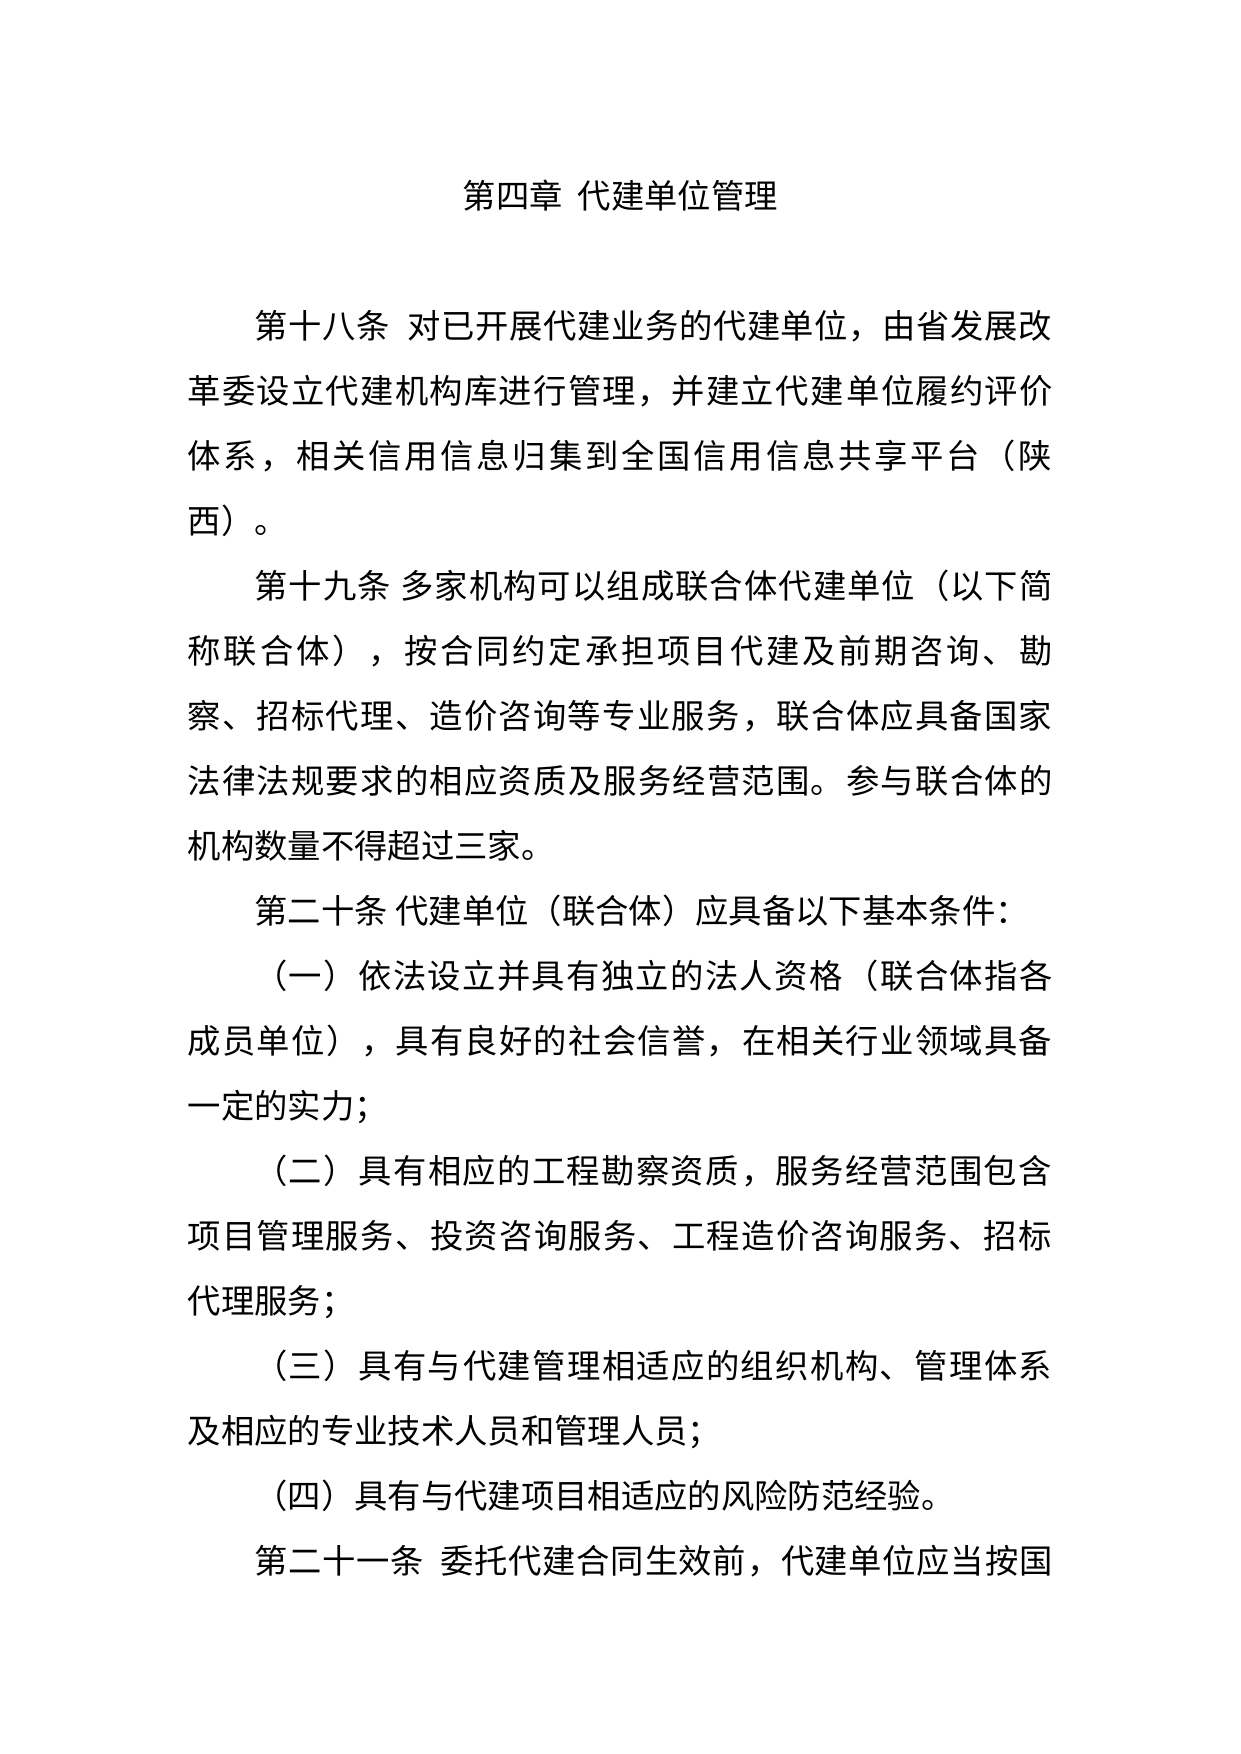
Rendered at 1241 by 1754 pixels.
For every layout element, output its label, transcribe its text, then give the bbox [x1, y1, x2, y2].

text 第二十条 代建单位（联合体）应具备以下基本条件： [187, 877, 1053, 942]
text 第十八条 对已开展代建业务的代建单位，由省发展改革委设立代建机构库进行管理，并建立代建单位履约评价体系，相关信用信息归集到全国信用信息共享平台（陕西）。 [187, 292, 1053, 552]
text 第十九条 多家机构可以组成联合体代建单位（以下简称联合体），按合同约定承担项目代建及前期咨询、勘察、招标代理、造价咨询等专业服务，联合体应具备国家法律法规要求的相应资质及服务经营范围。参与联合体的机构数量不得超过三家。 [187, 552, 1053, 877]
text （一）依法设立并具有独立的法人资格（联合体指各成员单位），具有良好的社会信誉，在相关行业领域具备一定的实力； [187, 942, 1053, 1137]
text （三）具有与代建管理相适应的组织机构、管理体系及相应的专业技术人员和管理人员； [187, 1332, 1053, 1462]
text 第四章 代建单位管理 [187, 162, 1053, 227]
text （四）具有与代建项目相适应的风险防范经验。 [187, 1462, 1053, 1527]
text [187, 1527, 1053, 1592]
text （二）具有相应的工程勘察资质，服务经营范围包含项目管理服务、投资咨询服务、工程造价咨询服务、招标代理服务； [187, 1137, 1053, 1332]
